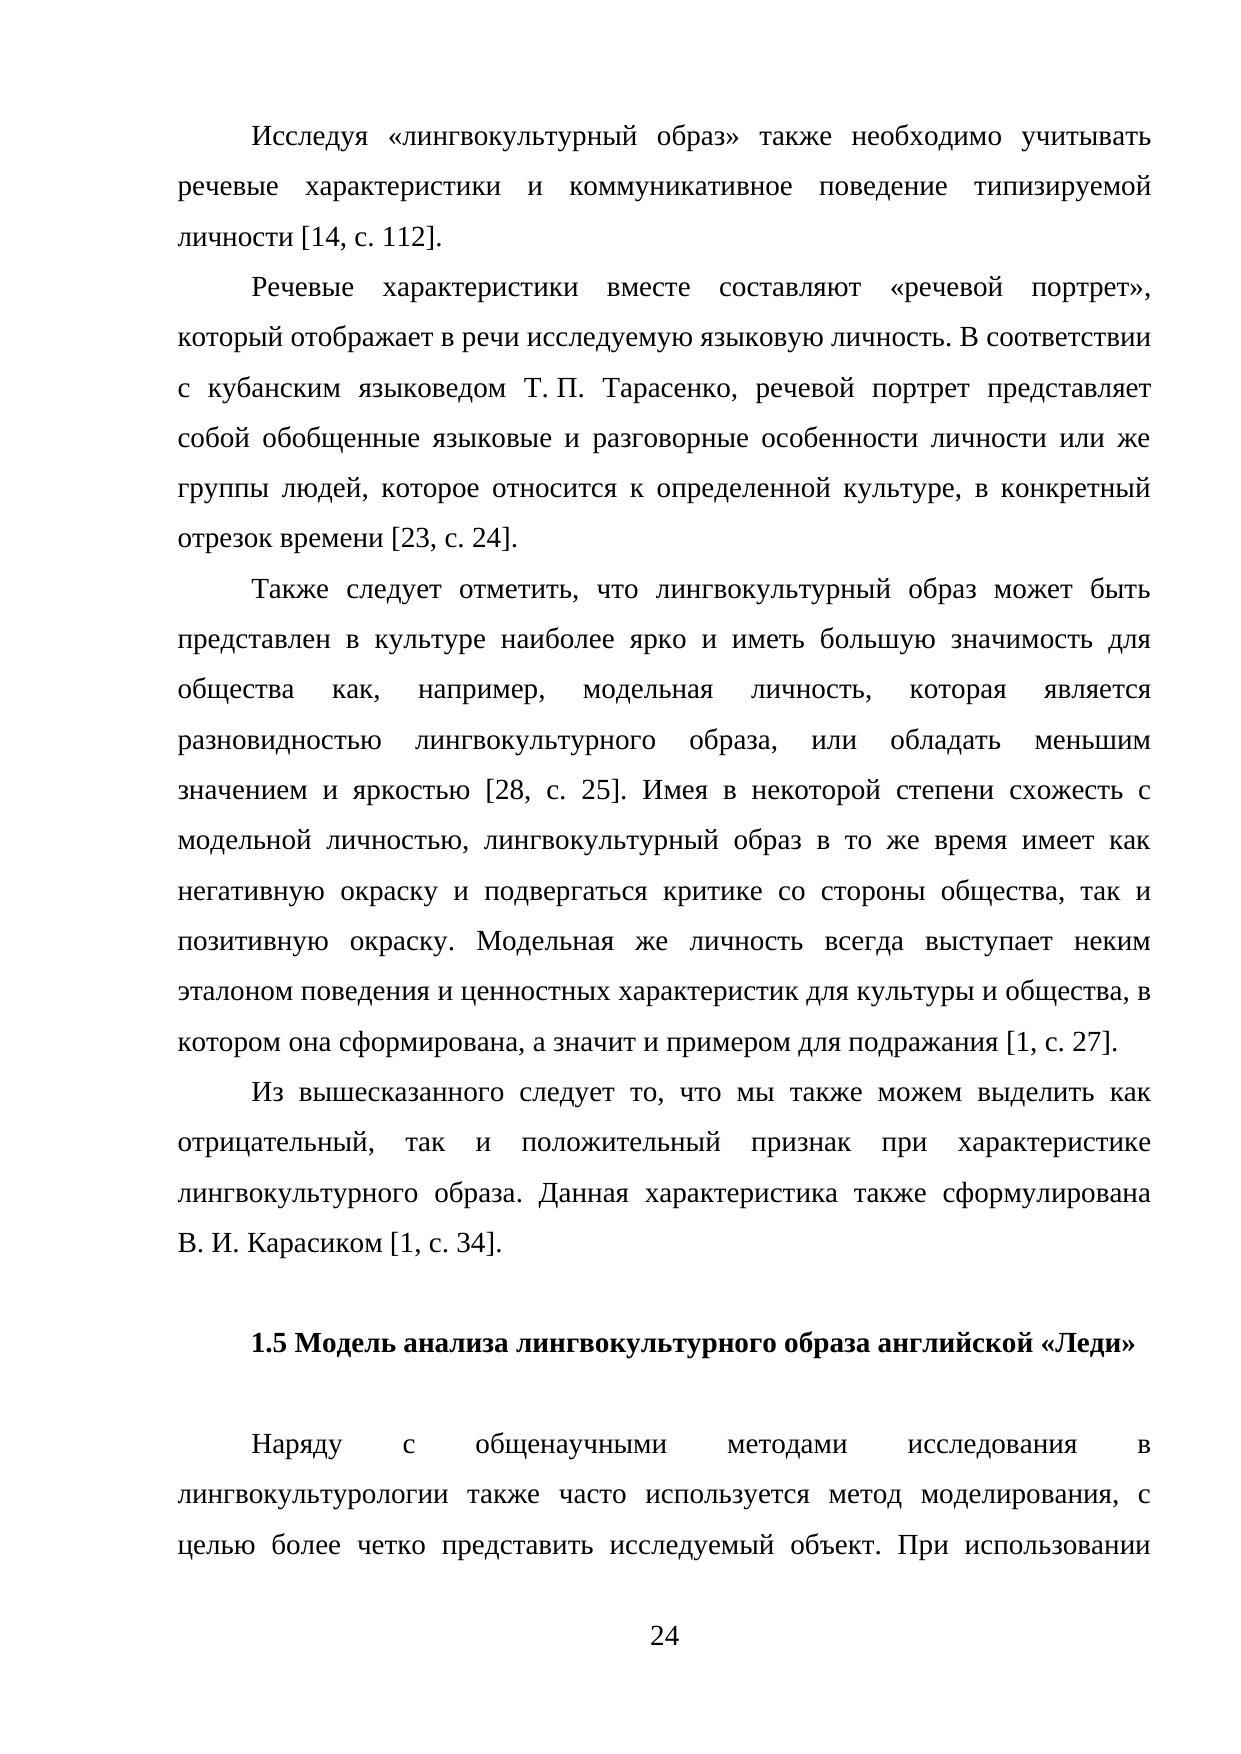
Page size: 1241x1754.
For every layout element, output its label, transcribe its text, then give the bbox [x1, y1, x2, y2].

text Также следует отметить, что лингвокультурный образ может быть представлен в культуре наиболее ярко и иметь большую значимость для общества как, например, модельная личность, которая является разновидностью лингвокультурного образа, или обладать меньшим значением и яркостью [28, с. 25]. Имея в некоторой степени схожесть с модельной личностью, лингвокультурный образ в то же время имеет как негативную окраску и подвергаться критике со стороны общества, так и позитивную окраску. Модельная же личность всегда выступает неким эталоном поведения и ценностных характеристик для культуры и общества, в котором она сформирована, а значит и примером для подражания [1, с. 27]. [177, 571, 1152, 1057]
text Исследуя «лингвокультурный образ» также необходимо учитывать речевые характеристики и коммуникативное поведение типизируемой личности [14, с. 112]. [177, 118, 1152, 252]
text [177, 1426, 1152, 1560]
list Модель анализа лингвокультурного образа английской «Леди» [251, 1326, 1152, 1359]
text Из вышесказанного следует то, что мы также можем выделить как отрицательный, так и положительный признак при характеристике лингвокультурного образа. Данная характеристика также сформулирована В. И. Карасиком [1, с. 34]. [177, 1074, 1152, 1258]
text Речевые характеристики вместе составляют «речевой портрет», который отображает в речи исследуемую языковую личность. В соответствии с кубанским языковедом Т. П. Тарасенко, речевой портрет представляет собой обобщенные языковые и разговорные особенности личности или же группы людей, которое относится к определенной культуре, в конкретный отрезок времени [23, с. 24]. [177, 269, 1152, 554]
